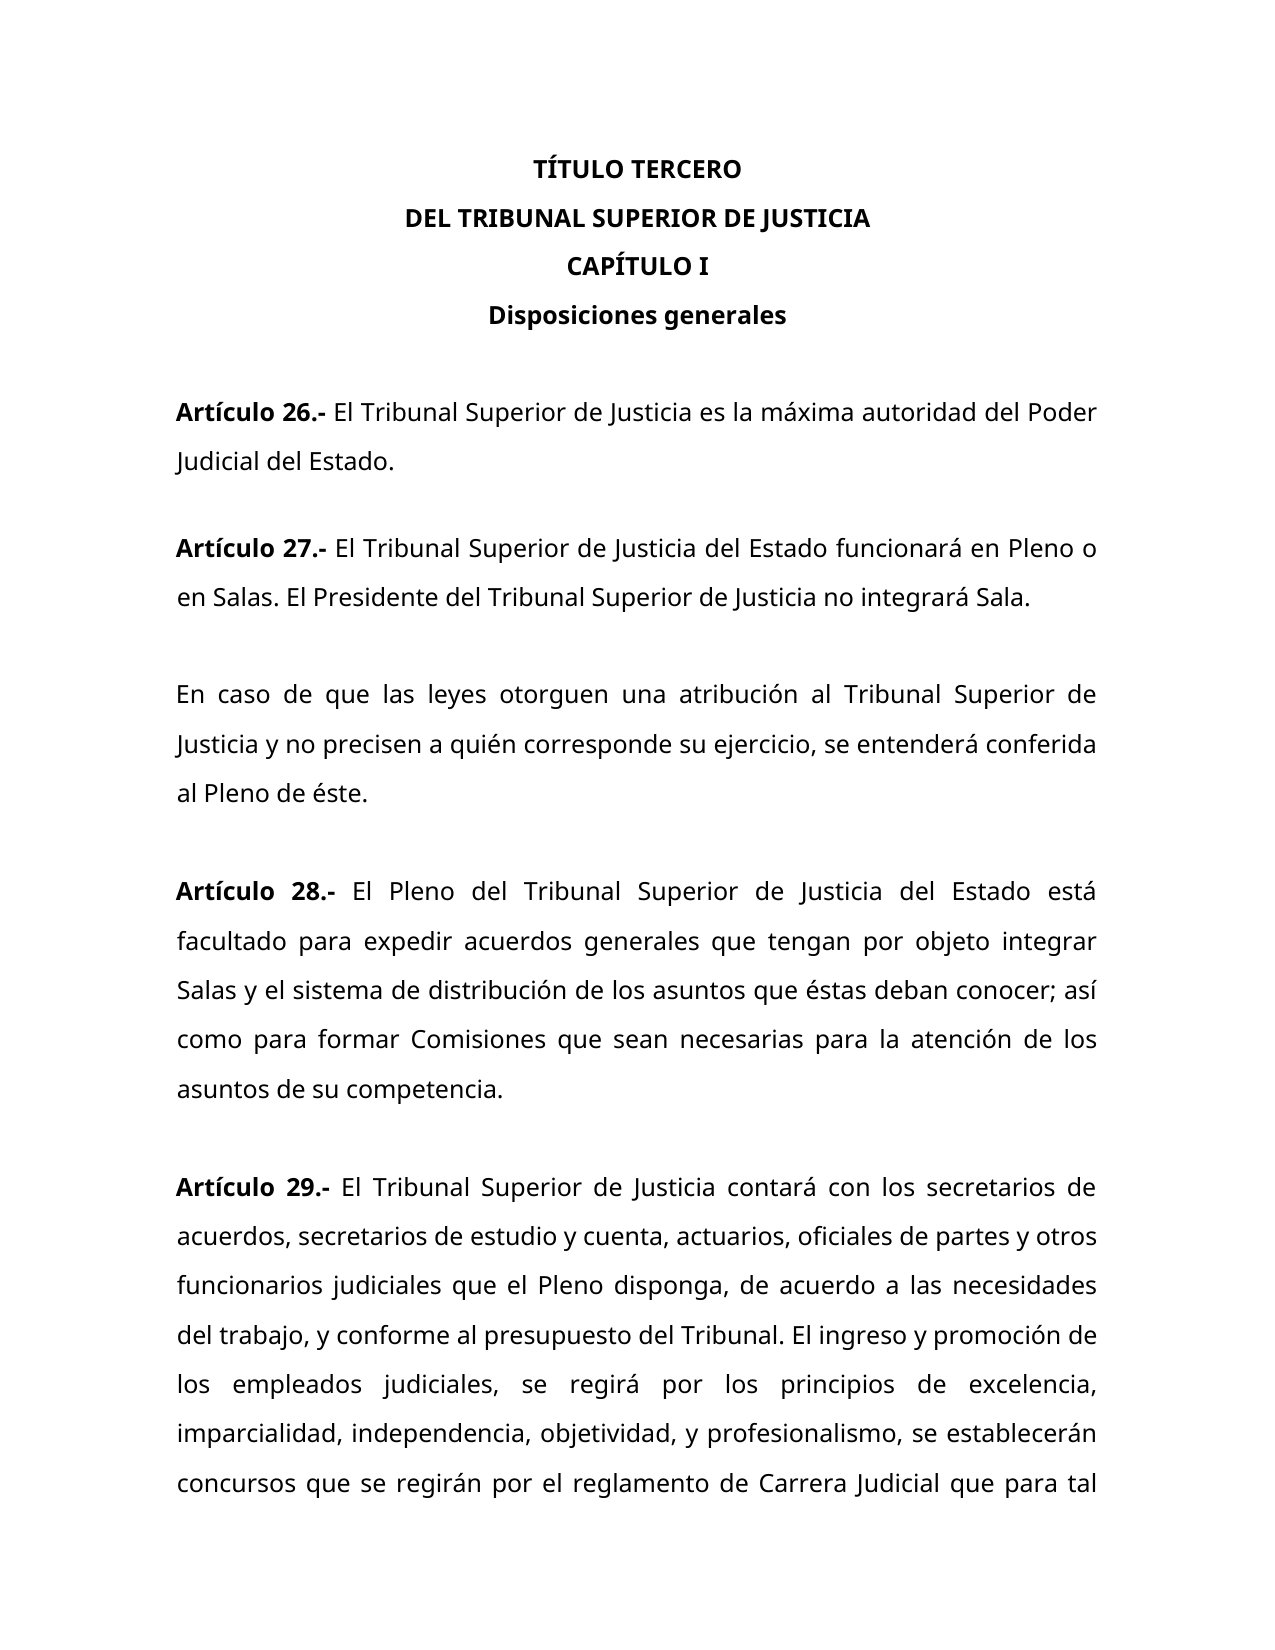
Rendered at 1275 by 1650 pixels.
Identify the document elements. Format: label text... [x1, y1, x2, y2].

subtitle DEL TRIBUNAL SUPERIOR DE JUSTICIA [177, 200, 1098, 234]
text Artículo 27.- El Tribunal Superior de Justicia del Estado funcionará en Pleno o en Salas. El Presidente del Tribunal Superior de Justicia no integrará Sala. [176, 531, 1098, 614]
text En caso de que las leyes otorguen una atribución al Tribunal Superior de Justicia y no precisen a quién corresponde su ejercicio, se entenderá conferida al Pleno de éste. [176, 677, 1098, 810]
subtitle TÍTULO TERCERO [177, 151, 1098, 186]
text Artículo 26.- El Tribunal Superior de Justicia es la máxima autoridad del Poder Judicial del Estado. [176, 394, 1098, 478]
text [176, 1169, 1098, 1499]
subtitle CAPÍTULO I [177, 249, 1098, 283]
text Artículo 28.- El Pleno del Tribunal Superior de Justicia del Estado está facultado para expedir acuerdos generales que tengan por objeto integrar Salas y el sistema de distribución de los asuntos que éstas deban conocer; así como para formar Comisiones que sean necesarias para la atención de los asuntos de su competencia. [176, 874, 1098, 1105]
subtitle Disposiciones generales [177, 298, 1098, 332]
